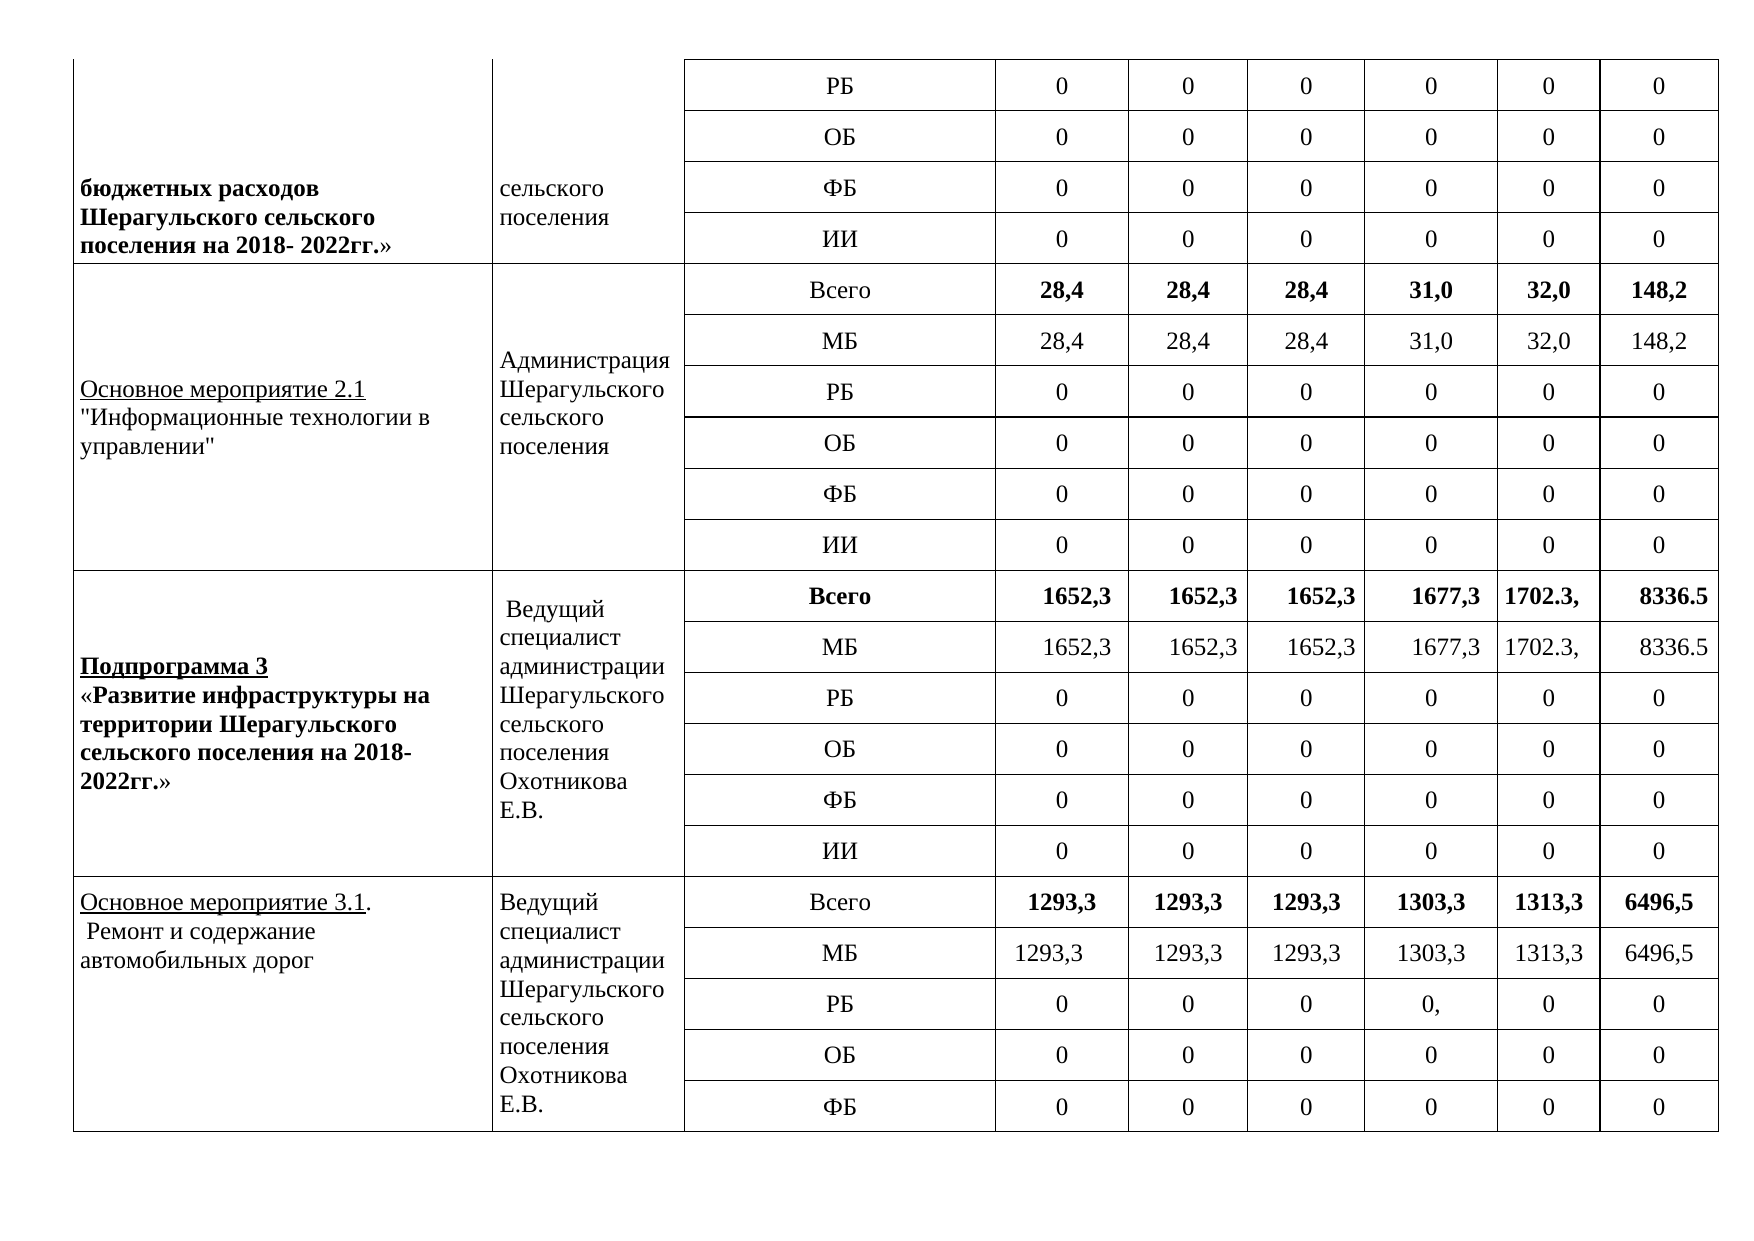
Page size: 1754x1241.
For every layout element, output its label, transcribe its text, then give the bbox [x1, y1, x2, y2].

table_cell 0 [1498, 775, 1599, 825]
table_cell 0 [996, 469, 1128, 518]
table_cell 0 [1129, 469, 1247, 518]
table_cell ОБ [685, 418, 995, 467]
table_cell 1652,3 [996, 571, 1128, 621]
table_cell Основное мероприятие 3.1. Ремонт и содержание автомобильных дорог [74, 877, 492, 1131]
table_cell 1652,3 [1248, 571, 1364, 621]
table_cell 0 [1365, 673, 1497, 723]
table_cell 0 [1601, 60, 1718, 110]
table_cell 0 [996, 775, 1128, 825]
table_cell 6496,5 [1601, 928, 1718, 978]
table_cell 0 [1248, 520, 1364, 569]
table_cell 0 [1129, 724, 1247, 774]
table_cell 0 [1601, 520, 1718, 569]
table_cell 0 [1129, 826, 1247, 876]
table_cell 1652,3 [996, 622, 1128, 672]
table_cell 0 [1601, 418, 1718, 467]
table_cell 0 [1601, 1030, 1718, 1080]
table_cell 0 [1601, 111, 1718, 161]
table_cell 0 [1365, 213, 1497, 263]
table_cell 0 [1365, 60, 1497, 110]
table_cell 0 [1129, 775, 1247, 825]
table_cell 0 [996, 673, 1128, 723]
table_cell 0 [1601, 775, 1718, 825]
table_cell 1702.3, [1498, 571, 1599, 621]
table_cell 0 [1498, 60, 1599, 110]
table_cell 1303,3 [1365, 928, 1497, 978]
table_cell 1293,3 [1248, 928, 1364, 978]
table_cell ИИ [685, 826, 995, 876]
table_cell 0 [1248, 979, 1364, 1029]
table_cell 0 [1601, 162, 1718, 212]
table_cell 0 [1365, 418, 1497, 467]
table_cell 0 [1498, 1081, 1599, 1131]
table_cell 0 [1129, 979, 1247, 1029]
table_cell 0 [1498, 366, 1599, 416]
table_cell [493, 877, 684, 1131]
table_cell 8336.5 [1601, 622, 1718, 672]
table_cell 0 [1365, 469, 1497, 518]
table_cell 0 [1498, 979, 1599, 1029]
table_cell 0 [996, 724, 1128, 774]
table_cell 0 [1601, 826, 1718, 876]
table_cell 0 [1365, 162, 1497, 212]
table_cell 0 [1601, 469, 1718, 518]
table_cell 0 [996, 111, 1128, 161]
table_cell 0 [1248, 826, 1364, 876]
table_cell 28,4 [1129, 315, 1247, 365]
table_cell Ведущий специалист администрации Шерагульского сельского поселения Охотникова Е.В. [493, 571, 684, 876]
table_cell 0 [1498, 520, 1599, 569]
table_cell 0 [1248, 213, 1364, 263]
table_cell РБ [685, 366, 995, 416]
table_cell 28,4 [996, 315, 1128, 365]
table_cell 0 [1248, 418, 1364, 467]
table_cell 1293,3 [1129, 877, 1247, 927]
table_cell 31,0 [1365, 264, 1497, 314]
table_cell 32,0 [1498, 264, 1599, 314]
table_cell Всего [685, 877, 995, 927]
table_cell 0 [996, 1030, 1128, 1080]
table_cell ФБ [685, 775, 995, 825]
table_cell 0 [996, 979, 1128, 1029]
table_cell 6496,5 [1601, 877, 1718, 927]
table_cell 1652,3 [1129, 571, 1247, 621]
table_cell РБ [685, 60, 995, 110]
table_cell 1677,3 [1365, 622, 1497, 672]
table_cell 148,2 [1601, 264, 1718, 314]
table_cell 1702.3, [1498, 622, 1599, 672]
table_cell 0 [1129, 111, 1247, 161]
table_cell 28,4 [1129, 264, 1247, 314]
table_cell 1652,3 [1248, 622, 1364, 672]
table_cell Всего [685, 264, 995, 314]
table_cell 0 [1248, 162, 1364, 212]
table_cell ОБ [685, 1030, 995, 1080]
table_cell 0 [1498, 673, 1599, 723]
table_cell 1293,3 [996, 928, 1128, 978]
table_cell 0 [1498, 826, 1599, 876]
table_cell 148,2 [1601, 315, 1718, 365]
table_cell 8336.5 [1601, 571, 1718, 621]
table_cell 0 [996, 162, 1128, 212]
table_cell 0 [1248, 469, 1364, 518]
table_cell 0 [996, 418, 1128, 467]
table_cell 0 [1601, 366, 1718, 416]
table_cell 0 [996, 60, 1128, 110]
table_cell 0 [1498, 162, 1599, 212]
table_cell 0 [1365, 1030, 1497, 1080]
table_cell 0 [1601, 979, 1718, 1029]
table_cell 0 [1365, 724, 1497, 774]
table_cell 0 [1498, 418, 1599, 467]
table_cell Подпрограмма 3 «Развитие инфраструктуры на территории Шерагульского сельского поселения на 2018- 2022гг.» [74, 571, 492, 876]
table_cell 0 [1248, 673, 1364, 723]
table_cell ОБ [685, 111, 995, 161]
table_cell 1652,3 [1129, 622, 1247, 672]
table_cell 28,4 [1248, 264, 1364, 314]
table_cell Всего [685, 571, 995, 621]
table_cell 0 [1601, 673, 1718, 723]
table_cell 32,0 [1498, 315, 1599, 365]
table_cell 1293,3 [996, 877, 1128, 927]
table_cell 0 [996, 1081, 1128, 1131]
table_cell ФБ [685, 469, 995, 518]
table_cell 0 [1498, 1030, 1599, 1080]
table_cell 1303,3 [1365, 877, 1497, 927]
table_cell 0 [996, 520, 1128, 569]
table_cell 1677,3 [1365, 571, 1497, 621]
table_cell 0 [1248, 775, 1364, 825]
table_cell 0 [1498, 469, 1599, 518]
table_cell 0 [1248, 724, 1364, 774]
table_cell 0 [1248, 60, 1364, 110]
table_cell 0 [1248, 1081, 1364, 1131]
table_cell ИИ [685, 213, 995, 263]
table_cell 0 [1129, 162, 1247, 212]
table_cell ФБ [685, 162, 995, 212]
table_cell МБ [685, 622, 995, 672]
table_cell 28,4 [1248, 315, 1364, 365]
table_cell 0 [1498, 111, 1599, 161]
table_cell РБ [685, 673, 995, 723]
table_cell 0, [1365, 979, 1497, 1029]
table_cell 0 [1498, 724, 1599, 774]
table_cell ОБ [685, 724, 995, 774]
table_cell 0 [1248, 1030, 1364, 1080]
table_cell 1293,3 [1129, 928, 1247, 978]
table_cell 0 [1601, 213, 1718, 263]
table_cell 0 [1248, 366, 1364, 416]
table_cell 1313,3 [1498, 928, 1599, 978]
table_cell 0 [1129, 213, 1247, 263]
table_cell 0 [1129, 520, 1247, 569]
table_cell 0 [1129, 673, 1247, 723]
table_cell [493, 264, 684, 569]
table_cell 0 [996, 213, 1128, 263]
table_cell 0 [996, 826, 1128, 876]
table_cell 0 [1248, 111, 1364, 161]
table_cell 0 [1365, 775, 1497, 825]
table_cell 0 [1129, 1081, 1247, 1131]
table_cell 0 [1365, 520, 1497, 569]
table_cell 0 [996, 366, 1128, 416]
table_cell 0 [1129, 418, 1247, 467]
table_cell 0 [1601, 724, 1718, 774]
table_cell 0 [1129, 60, 1247, 110]
table_cell МБ [685, 928, 995, 978]
table_cell 1313,3 [1498, 877, 1599, 927]
table_cell 0 [1365, 111, 1497, 161]
table_cell ФБ [685, 1081, 995, 1131]
table_cell 0 [1365, 826, 1497, 876]
table_cell 0 [1129, 1030, 1247, 1080]
table_cell Основное мероприятие 2.1 "Информационные технологии в управлении" [74, 264, 492, 569]
table_cell 31,0 [1365, 315, 1497, 365]
table_cell 0 [1601, 1081, 1718, 1131]
table_cell МБ [685, 315, 995, 365]
table_cell 0 [1365, 1081, 1497, 1131]
table_cell 0 [1129, 366, 1247, 416]
table_cell 0 [1498, 213, 1599, 263]
table_cell 28,4 [996, 264, 1128, 314]
table_cell ИИ [685, 520, 995, 569]
table_cell 0 [1365, 366, 1497, 416]
table_cell РБ [685, 979, 995, 1029]
table_cell 1293,3 [1248, 877, 1364, 927]
